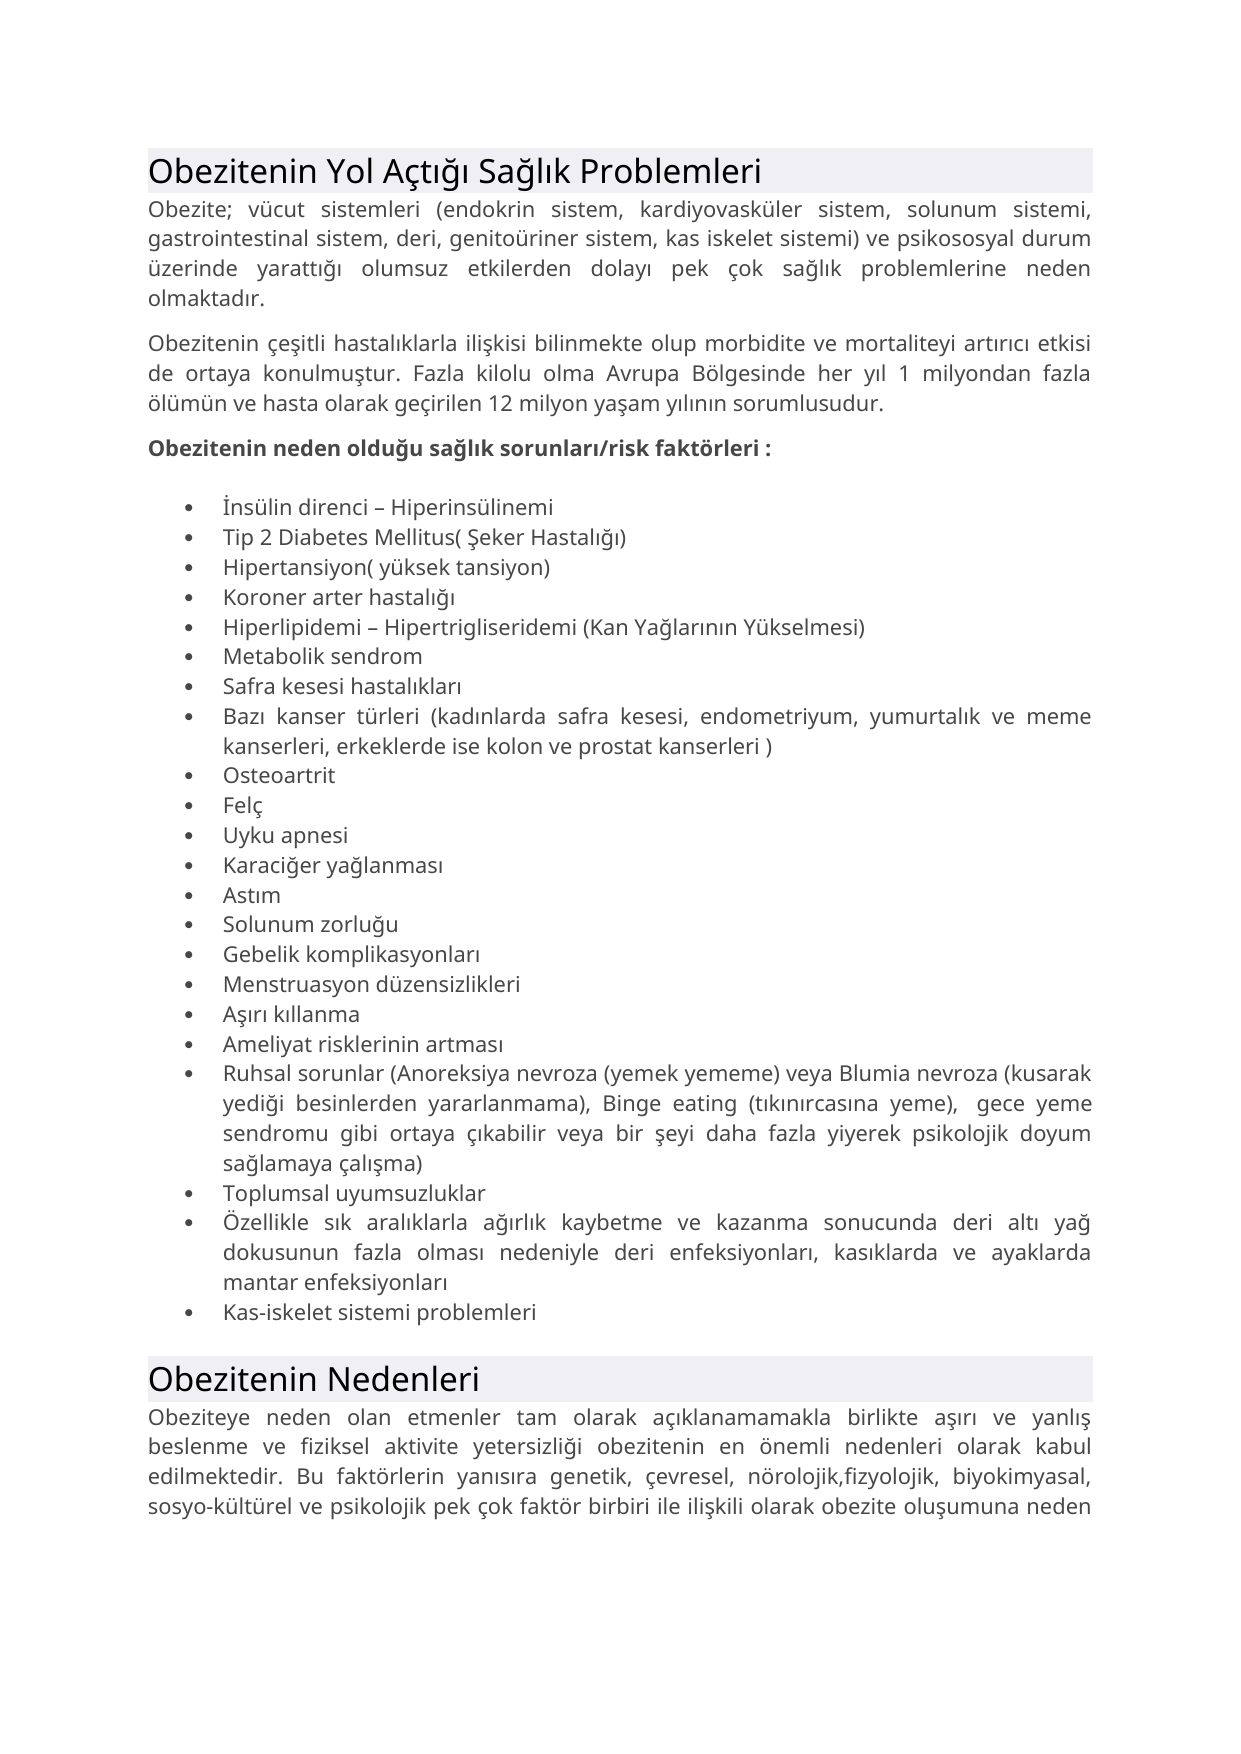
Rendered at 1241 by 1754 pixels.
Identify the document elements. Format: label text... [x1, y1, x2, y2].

list Osteoartrit [185, 760, 1093, 790]
list Toplumsal uyumsuzluklar [185, 1177, 1093, 1207]
list Hipertansiyon( yüksek tansiyon) [185, 552, 1093, 582]
list Uyku apnesi [185, 820, 1093, 850]
list Kas-iskelet sistemi problemleri [185, 1297, 1093, 1326]
list Tip 2 Diabetes Mellitus( Şeker Hastalığı) [185, 522, 1093, 552]
text Obezite; vücut sistemleri (endokrin sistem, kardiyovasküler sistem, solunum sistemi, gastrointestinal sistem, deri, genitoüriner sistem, kas iskelet sistemi) ve psikososyal durum üzerinde yarattığı olumsuz etkilerden dolayı pek çok sağlık problemlerine neden olmaktadır. [148, 193, 1093, 313]
text Obezitenin neden olduğu sağlık sorunları/risk faktörleri : [148, 433, 1093, 463]
list Ameliyat risklerinin artması [185, 1028, 1093, 1058]
list Aşırı kıllanma [185, 999, 1093, 1028]
list Metabolik sendrom [185, 641, 1093, 671]
list Koroner arter hastalığı [185, 582, 1093, 611]
list Bazı kanser türleri (kadınlarda safra kesesi, endometriyum, yumurtalık ve meme kanserleri, erkeklerde ise kolon ve prostat kanserleri ) [185, 701, 1093, 760]
list İnsülin direnci – Hiperinsülinemi [185, 492, 1093, 522]
text Obezitenin çeşitli hastalıklarla ilişkisi bilinmekte olup morbidite ve mortaliteyi artırıcı etkisi de ortaya konulmuştur. Fazla kilolu olma Avrupa Bölgesinde her yıl 1 milyondan fazla ölümün ve hasta olarak geçirilen 12 milyon yaşam yılının sorumlusudur. [148, 328, 1093, 418]
list Menstruasyon düzensizlikleri [185, 969, 1093, 999]
list Özellikle sık aralıklarla ağırlık kaybetme ve kazanma sonucunda deri altı yağ dokusunun fazla olması nedeniyle deri enfeksiyonları, kasıklarda ve ayaklarda mantar enfeksiyonları [185, 1207, 1093, 1297]
list Gebelik komplikasyonları [185, 939, 1093, 969]
list Astım [185, 879, 1093, 909]
list Hiperlipidemi – Hipertrigliseridemi (Kan Yağlarının Yükselmesi) [185, 611, 1093, 641]
list Felç [185, 790, 1093, 820]
text Obezitenin Yol Açtığı Sağlık Problemleri [148, 148, 1093, 193]
list Solunum zorluğu [185, 909, 1093, 939]
list Safra kesesi hastalıkları [185, 671, 1093, 701]
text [148, 1402, 1093, 1521]
list Karaciğer yağlanması [185, 850, 1093, 879]
list Ruhsal sorunlar (Anoreksiya nevroza (yemek yememe) veya Blumia nevroza (kusarak yediği besinlerden yararlanmama), Binge eating (tıkınırcasına yeme), gece yeme sendromu gibi ortaya çıkabilir veya bir şeyi daha fazla yiyerek psikolojik doyum sağlamaya çalışma) [185, 1058, 1093, 1177]
text Obezitenin Nedenleri [148, 1356, 1093, 1402]
